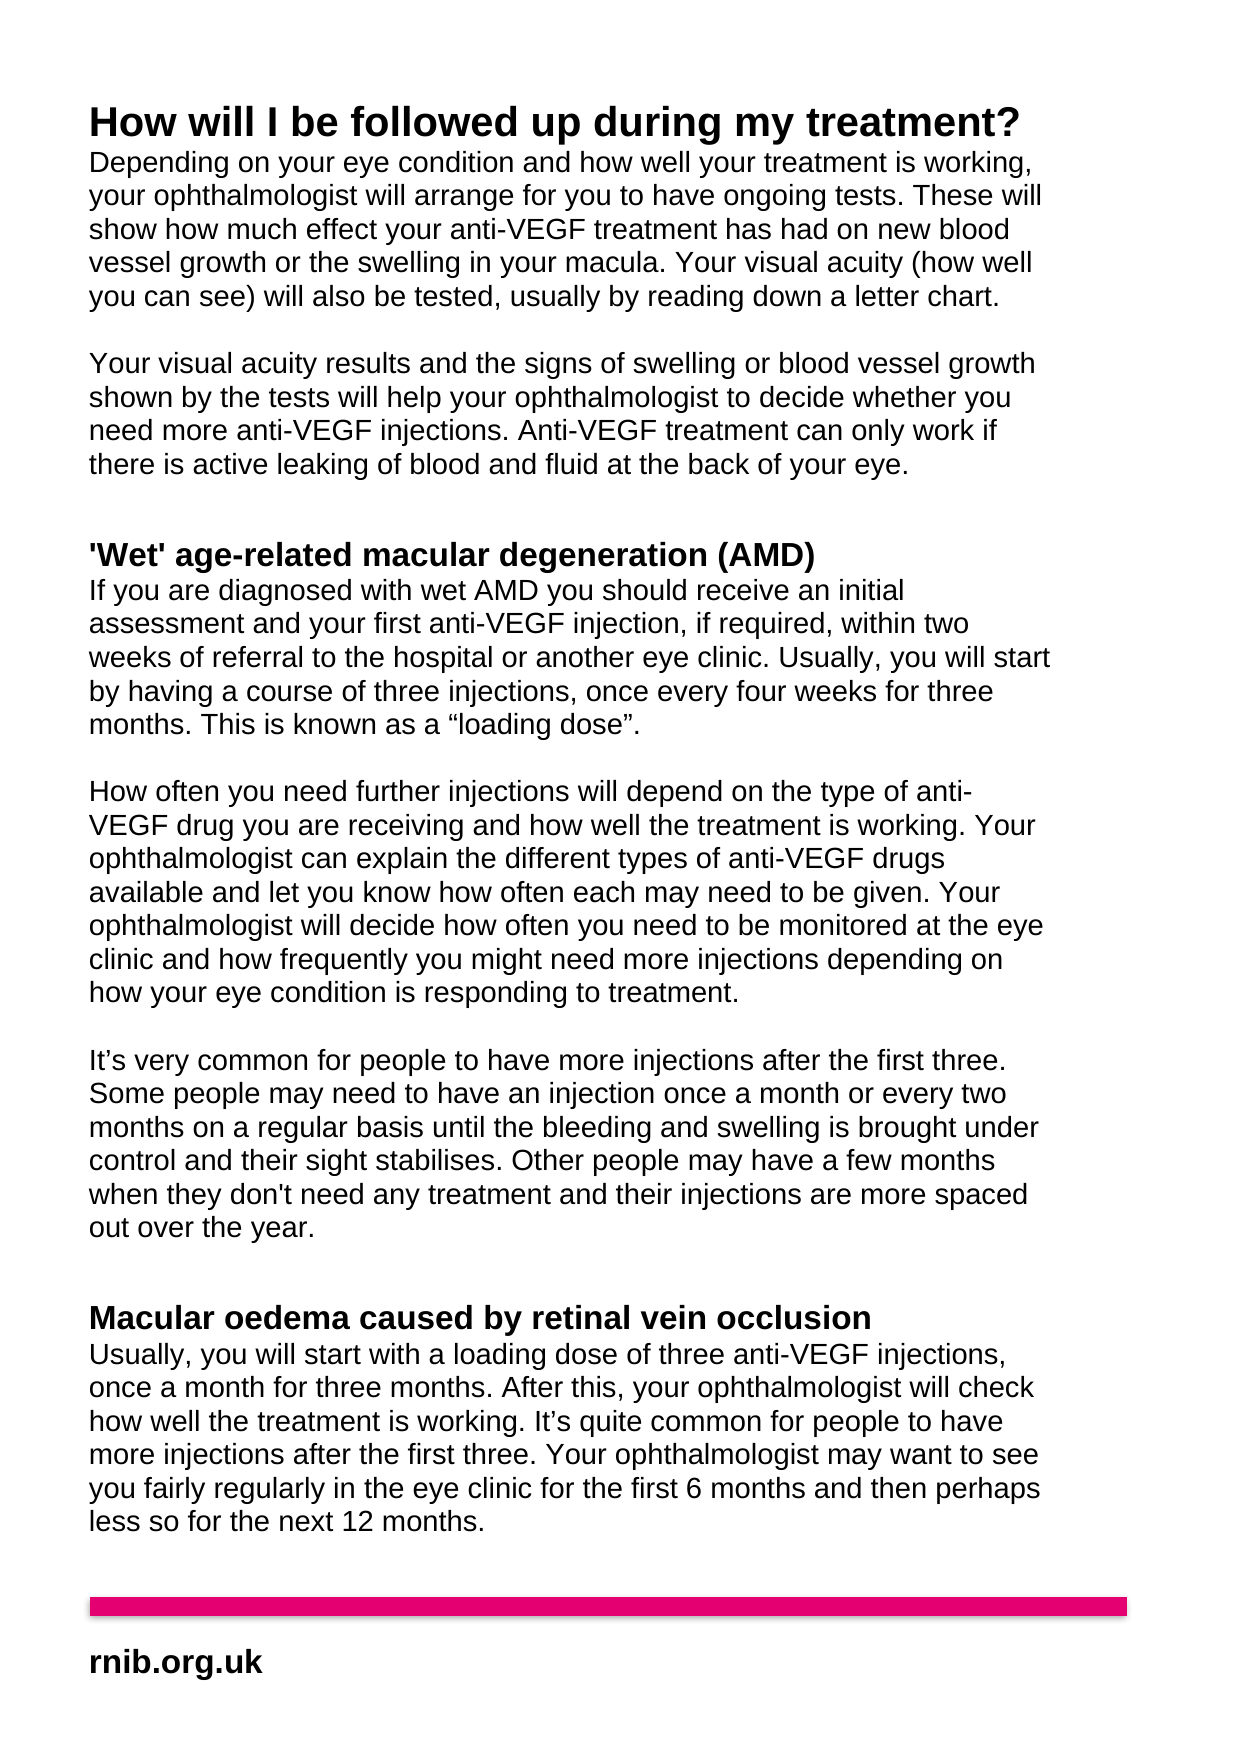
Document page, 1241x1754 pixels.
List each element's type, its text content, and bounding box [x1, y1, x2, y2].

text Depending on your eye condition and how well your treatment is working, your ophthalmologist will arrange for you to have ongoing tests. These will show how much effect your anti-VEGF treatment has had on new blood vessel growth or the swelling in your macula. Your visual acuity (how well you can see) will also be tested, usually by reading down a letter chart. [89, 145, 1053, 312]
subtitle How will I be followed up during my treatment? [89, 97, 1053, 145]
text Usually, you will start with a loading dose of three anti-VEGF injections, once a month for three months. After this, your ophthalmologist will check how well the treatment is working. It’s quite common for people to have more injections after the first three. Your ophthalmologist may want to see you fairly regularly in the eye clinic for the first 6 months and then perhaps less so for the next 12 months. [89, 1337, 1053, 1538]
text How often you need further injections will depend on the type of anti-VEGF drug you are receiving and how well the treatment is working. Your ophthalmologist can explain the different types of anti-VEGF drugs available and let you know how often each may need to be given. Your ophthalmologist will decide how often you need to be monitored at the eye clinic and how frequently you might need more injections depending on how your eye condition is responding to treatment. [89, 774, 1053, 1009]
text It’s very common for people to have more injections after the first three. Some people may need to have an injection once a month or every two months on a regular basis until the bleeding and swelling is brought under control and their sight stabilises. Other people may have a few months when they don't need any treatment and their injections are more spaced out over the year. [89, 1043, 1053, 1244]
text If you are diagnosed with wet AMD you should receive an initial assessment and your first anti-VEGF injection, if required, within two weeks of referral to the hospital or another eye clinic. Usually, you will start by having a course of three injections, once every four weeks for three months. This is known as a “loading dose”. [89, 573, 1053, 741]
subtitle Macular oedema caused by retinal vein occlusion [89, 1298, 1053, 1337]
text Your visual acuity results and the signs of swelling or blood vessel growth shown by the tests will help your ophthalmologist to decide whether you need more anti-VEGF injections. Anti-VEGF treatment can only work if there is active leaking of blood and fluid at the back of your eye. [89, 346, 1053, 480]
subtitle 'Wet' age-related macular degeneration (AMD) [89, 534, 1053, 573]
